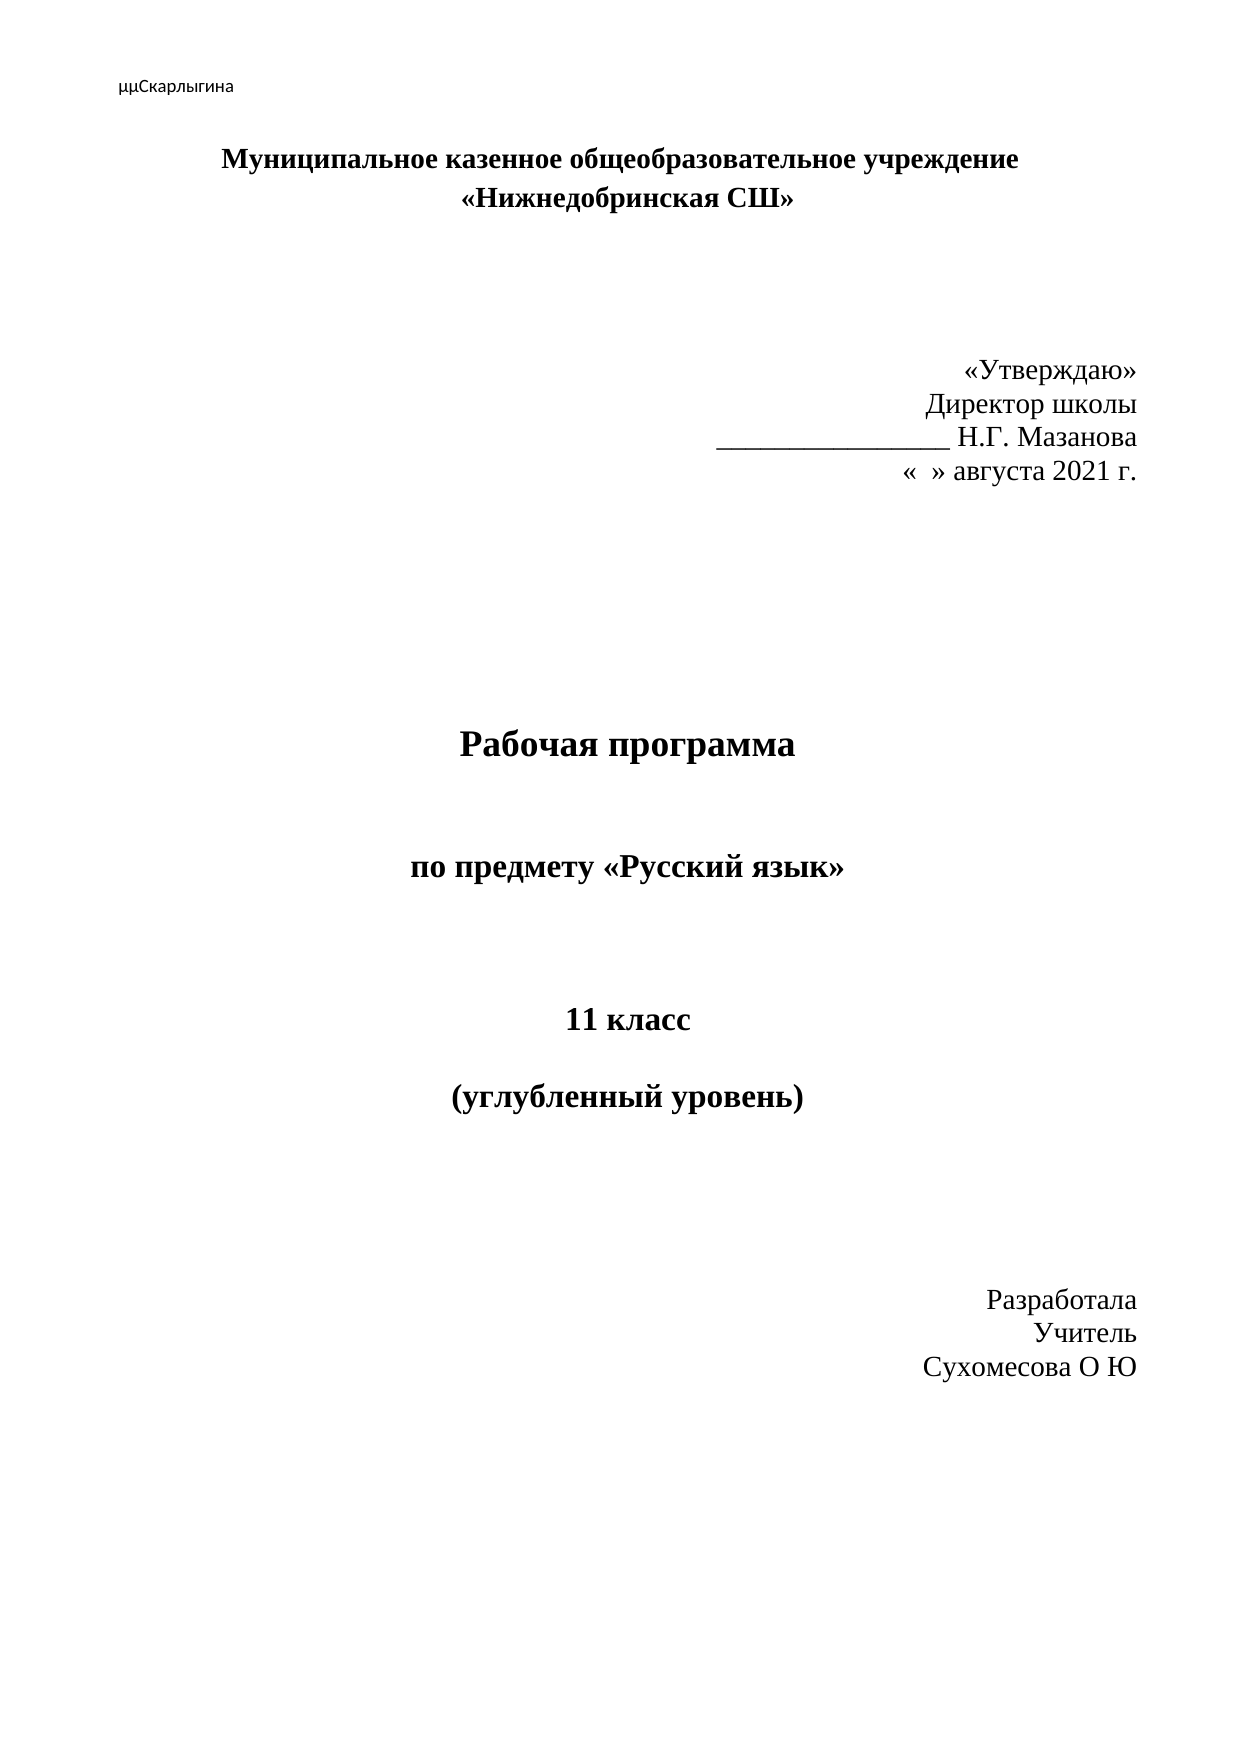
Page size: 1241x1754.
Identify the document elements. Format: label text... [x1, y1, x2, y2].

text Рабочая программа [118, 721, 1137, 764]
text Сухомесова О Ю [118, 1349, 1137, 1383]
text «Нижнедобринская СШ» [118, 180, 1137, 213]
text по предмету «Русский язык» [118, 846, 1137, 884]
text Учитель [118, 1316, 1137, 1349]
text Разработала [118, 1282, 1137, 1316]
text « » августа 2021 г. [118, 453, 1137, 487]
text «Утверждаю» [118, 352, 1137, 386]
text 11 класс [118, 999, 1137, 1038]
text Муниципальное казенное общеобразовательное учреждение [103, 141, 1137, 175]
text ________________ Н.Г. Мазанова [118, 419, 1137, 453]
text (углубленный уровень) [118, 1076, 1137, 1114]
text Директор школы [118, 386, 1137, 419]
